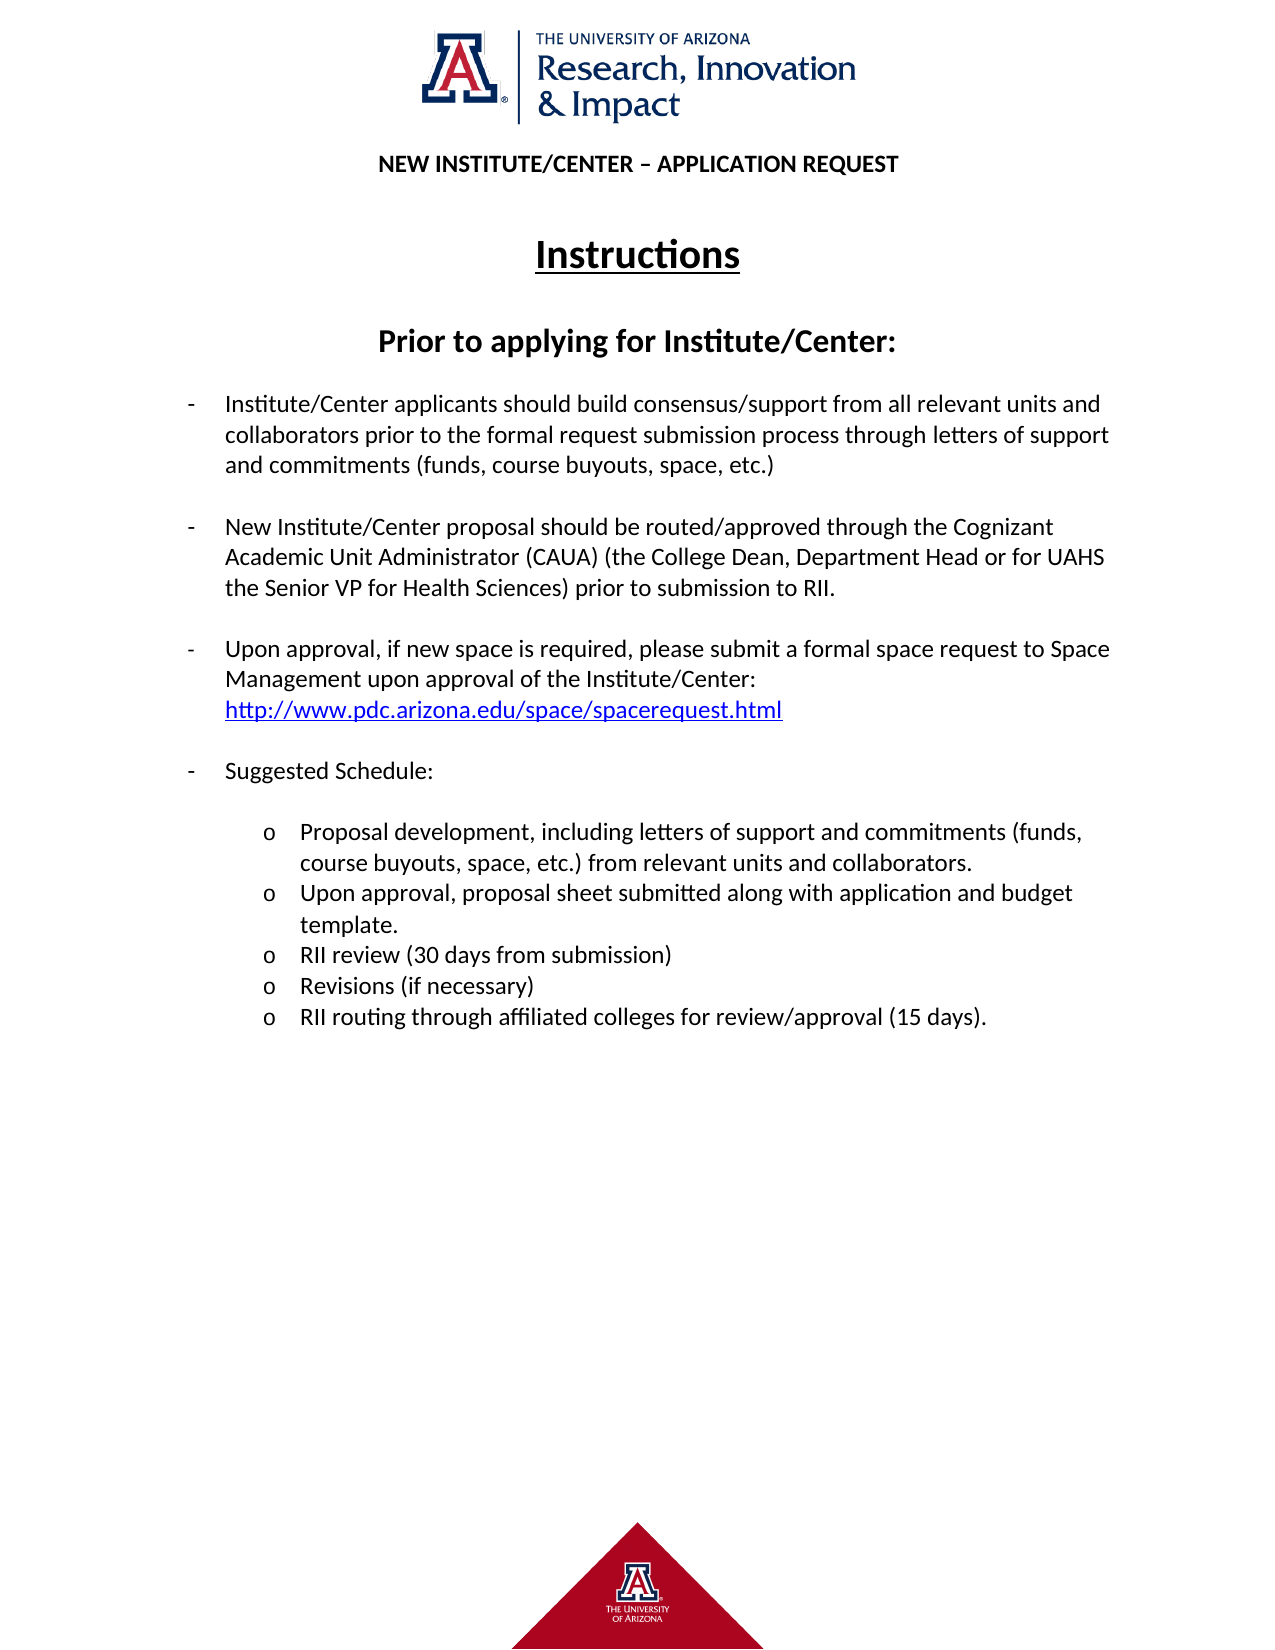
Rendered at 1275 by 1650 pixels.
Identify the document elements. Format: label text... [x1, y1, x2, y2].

picture [418, 29, 857, 126]
picture [511, 1522, 764, 1649]
text NEW INSTITUTE/CENTER – APPLICATION REQUEST [152, 150, 1125, 177]
list New Institute/Center proposal should be routed/approved through the Cognizant Academic Unit Administrator (CAUA) (the College Dean, Department Head or for UAHS the Senior VP for Health Sciences) prior to submission to RII. [187, 511, 1125, 602]
list Institute/Center applicants should build consensus/support from all relevant units and collaborators prior to the formal request submission process through letters of support and commitments (funds, course buyouts, space, etc.) [187, 389, 1125, 480]
list Suggested Schedule: [187, 755, 1125, 785]
list Proposal development, including letters of support and commitments (funds, course buyouts, space, etc.) from relevant units and collaborators. [262, 816, 1125, 878]
text Instructions [150, 228, 1125, 279]
list Upon approval, proposal sheet submitted along with application and budget template. [262, 878, 1125, 939]
list RII routing through affiliated colleges for review/approval (15 days). [262, 1002, 1125, 1033]
list Upon approval, if new space is required, please submit a formal space request to Space Management upon approval of the Institute/Center: http://www.pdc.arizona.edu/space/spacerequest.html [187, 633, 1125, 724]
text Prior to applying for Institute/Center: [150, 320, 1125, 361]
list RII review (30 days from submission) [262, 939, 1125, 970]
list Revisions (if necessary) [262, 970, 1125, 1002]
